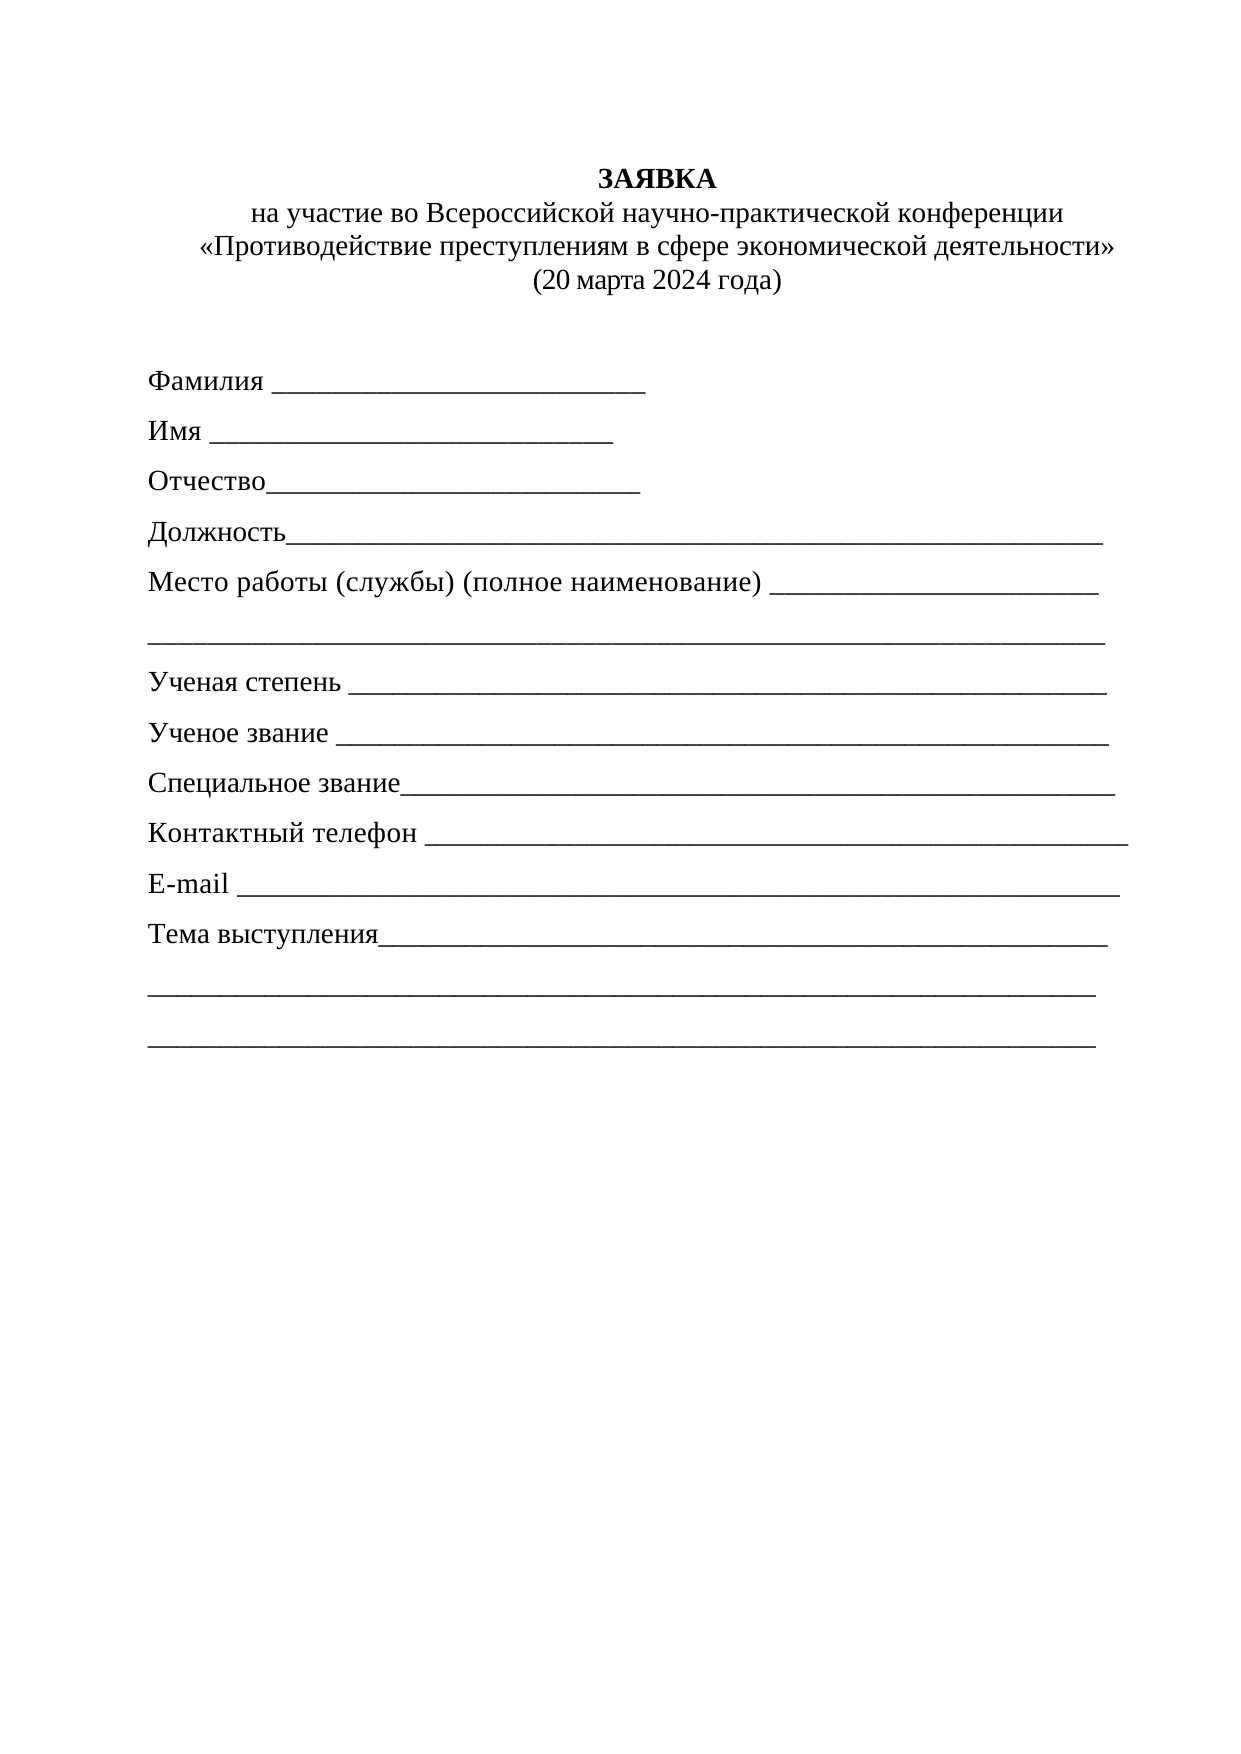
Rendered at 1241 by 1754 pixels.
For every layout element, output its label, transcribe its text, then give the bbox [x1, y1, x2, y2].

text «Противодействие преступлениям в сфере экономической деятельности» [148, 228, 1167, 262]
text ЗАЯВКА [148, 161, 1167, 195]
text Имя ___________________________ [148, 413, 1167, 447]
text (20 марта 2024 года) [148, 262, 1167, 296]
text Фамилия _________________________ [148, 363, 1167, 396]
text Тема выступления__________________________________________________ [148, 916, 1167, 950]
text Контактный телефон _______________________________________________ [148, 816, 1167, 849]
text на участие во Всероссийской научно-практической конференции [148, 195, 1167, 228]
text Отчество_________________________ [148, 463, 1167, 497]
text Специальное звание_________________________________________________ [148, 765, 1167, 799]
text Должность________________________________________________________ [148, 514, 1167, 547]
text ________________________________________________________________ [148, 614, 1167, 648]
text _________________________________________________________________ [148, 1017, 1167, 1050]
text Место работы (службы) (полное наименование) ______________________ [148, 564, 1167, 597]
text Ученая степень ____________________________________________________ [148, 664, 1167, 698]
text E-mail ___________________________________________________________ [148, 866, 1167, 899]
text Ученое звание _____________________________________________________ [148, 715, 1167, 748]
text _________________________________________________________________ [148, 966, 1167, 1000]
